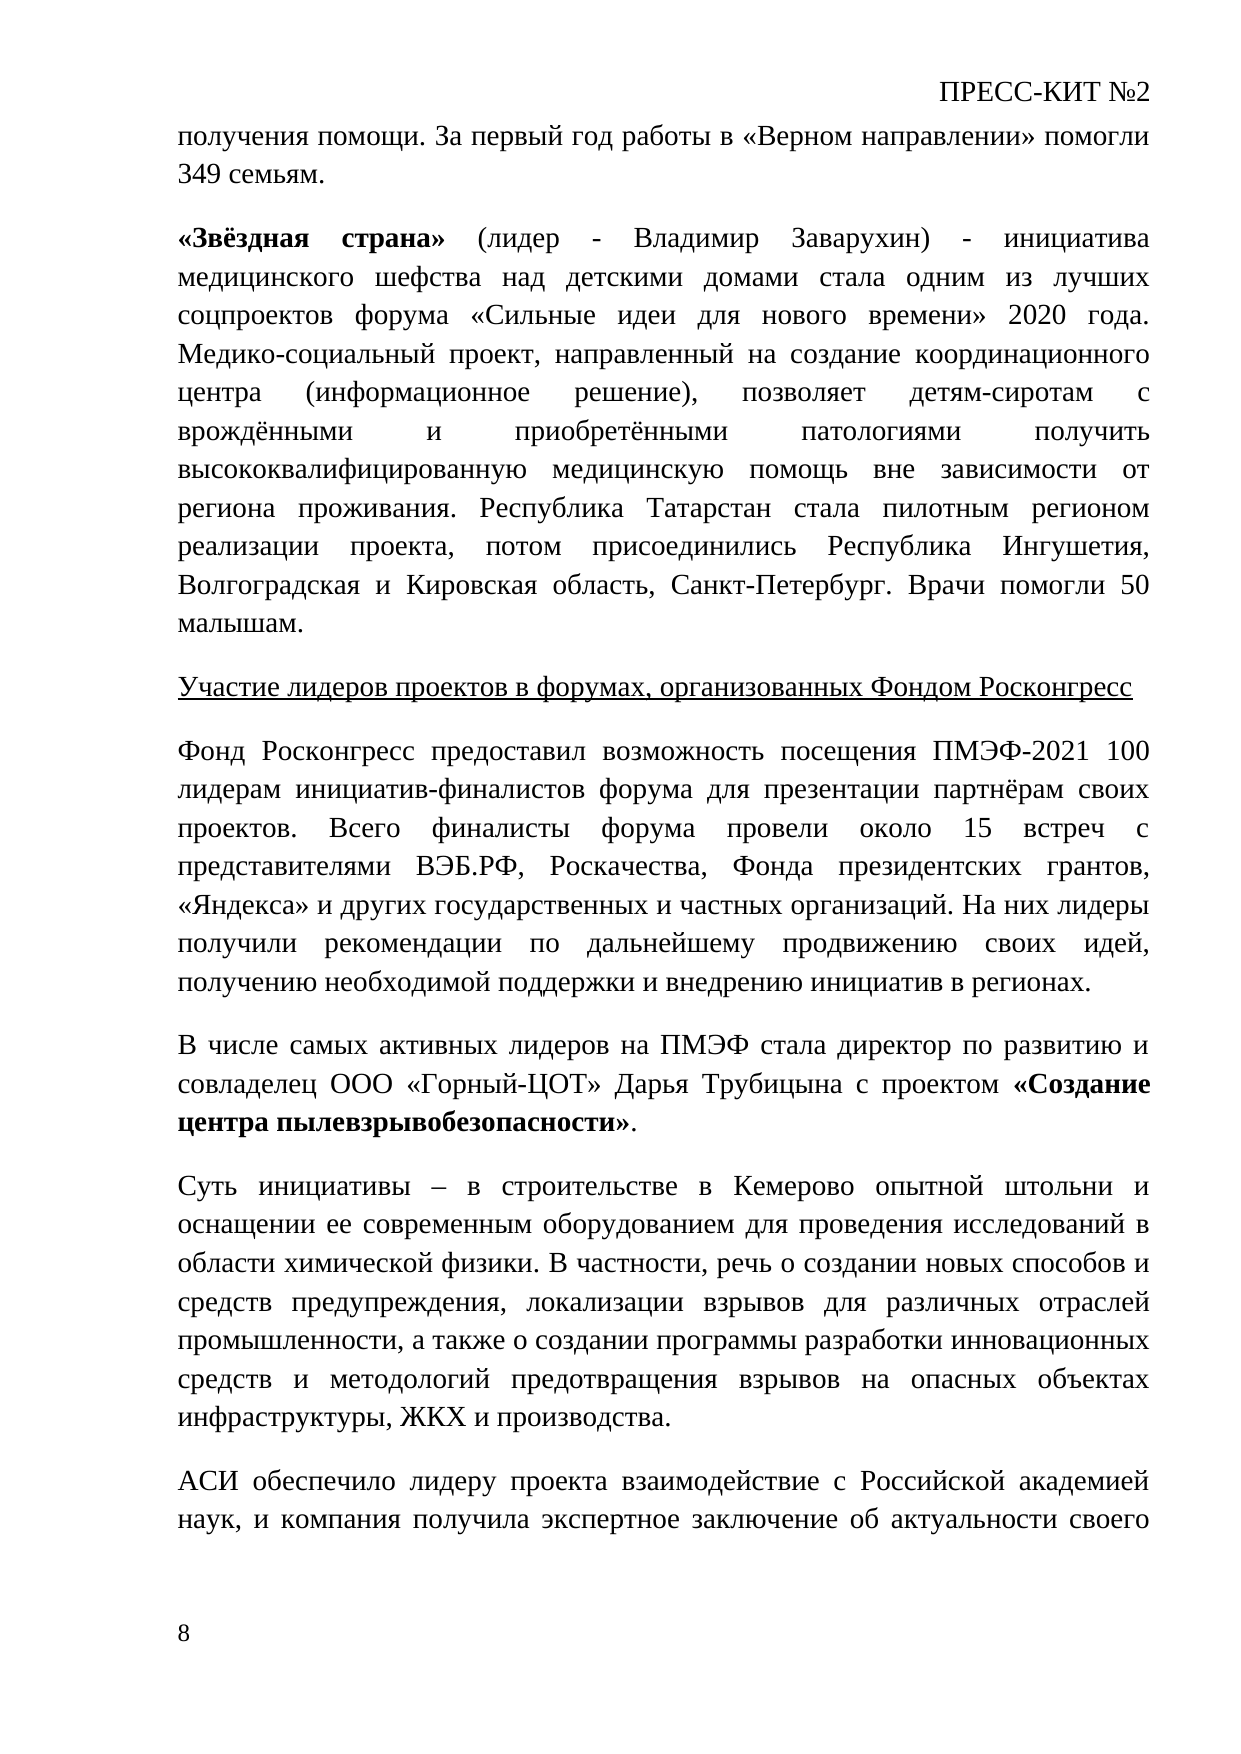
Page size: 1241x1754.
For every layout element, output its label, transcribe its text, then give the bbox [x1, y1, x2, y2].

text В числе самых активных лидеров на ПМЭФ стала директор по развитию и совладелец ООО «Горный-ЦОТ» Дарья Трубицына с проектом «Создание центра пылевзрывобезопасности». [177, 1027, 1151, 1138]
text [177, 1463, 1151, 1535]
text Суть инициативы – в строительстве в Кемерово опытной штольни и оснащении ее современным оборудованием для проведения исследований в области химической физики. В частности, речь о создании новых способов и средств предупреждения, локализации взрывов для различных отраслей промышленности, а также о создании программы разработки инновационных средств и методологий предотвращения взрывов на опасных объектах инфраструктуры, ЖКХ и производства. [177, 1168, 1151, 1433]
text Фонд Росконгресс предоставил возможность посещения ПМЭФ-2021 100 лидерам инициатив-финалистов форума для презентации партнёрам своих проектов. Всего финалисты форума провели около 15 встреч с представителями ВЭБ.РФ, Роскачества, Фонда президентских грантов, «Яндекса» и других государственных и частных организаций. На них лидеры получили рекомендации по дальнейшему продвижению своих идей, получению необходимой поддержки и внедрению инициатив в регионах. [177, 733, 1151, 997]
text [177, 118, 1151, 190]
text Участие лидеров проектов в форумах, организованных Фондом Росконгресс [177, 669, 1151, 703]
text «Звёздная страна» (лидер - Владимир Заварухин) - инициатива медицинского шефства над детскими домами стала одним из лучших соцпроектов форума «Сильные идеи для нового времени» 2020 года. Медико-социальный проект, направленный на создание координационного центра (информационное решение), позволяет детям-сиротам с врождёнными и приобретёнными патологиями получить высококвалифицированную медицинскую помощь вне зависимости от региона проживания. Республика Татарстан стала пилотным регионом реализации проекта, потом присоединились Республика Ингушетия, Волгоградская и Кировская область, Санкт-Петербург. Врачи помогли 50 малышам. [177, 220, 1151, 639]
